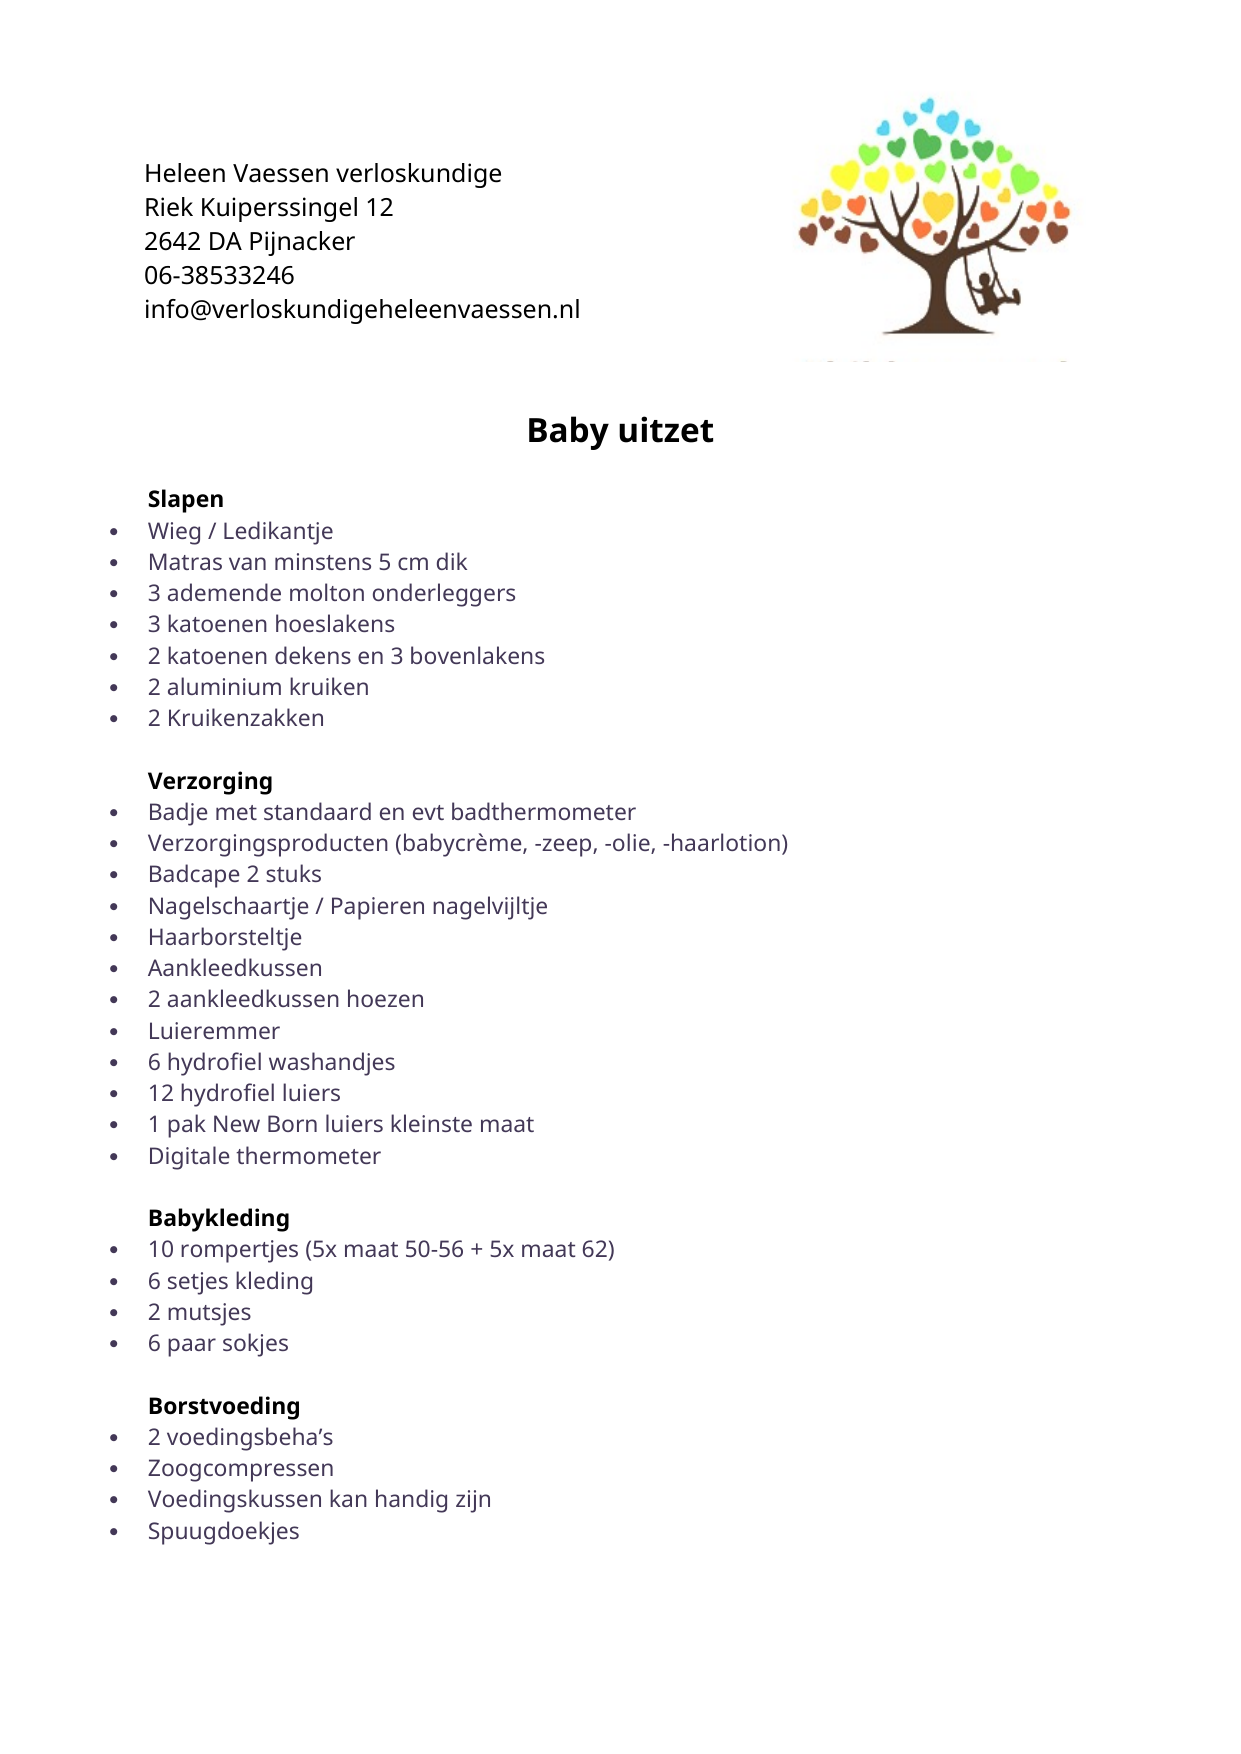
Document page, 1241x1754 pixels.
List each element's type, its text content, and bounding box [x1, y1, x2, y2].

text Borstvoeding [148, 1389, 1093, 1421]
text Slapen [148, 483, 1093, 514]
list Verzorgingsproducten (babycrème, -zeep, -olie, -haarlotion) [110, 827, 1093, 858]
list Badje met standaard en evt badthermometer [110, 796, 1093, 827]
list 3 katoenen hoeslakens [110, 608, 1093, 639]
list 2 voedingsbeha’s [110, 1421, 1093, 1452]
list Haarborsteltje [110, 921, 1093, 952]
list 12 hydrofiel luiers [110, 1077, 1093, 1108]
list 2 mutsjes [110, 1296, 1093, 1327]
list 2 Kruikenzakken [110, 702, 1093, 733]
list Digitale thermometer [110, 1139, 1093, 1171]
text Baby uitzet [148, 407, 1093, 452]
list Nagelschaartje / Papieren nagelvijltje [110, 889, 1093, 921]
text Babykleding [148, 1202, 1093, 1233]
list Spuugdoekjes [110, 1514, 1093, 1546]
list 3 ademende molton onderleggers [110, 577, 1093, 608]
list Wieg / Ledikantje [110, 514, 1093, 546]
list Aankleedkussen [110, 952, 1093, 983]
list Zoogcompressen [110, 1452, 1093, 1483]
list 6 paar sokjes [110, 1327, 1093, 1358]
list 10 rompertjes (5x maat 50-56 + 5x maat 62) [110, 1233, 1093, 1264]
list 6 setjes kleding [110, 1264, 1093, 1296]
list 6 hydrofiel washandjes [110, 1046, 1093, 1077]
list Luieremmer [110, 1014, 1093, 1046]
list 2 aluminium kruiken [110, 671, 1093, 702]
text Verzorging [148, 764, 1093, 796]
list 2 aankleedkussen hoezen [110, 983, 1093, 1014]
list Voedingskussen kan handig zijn [110, 1483, 1093, 1514]
list 2 katoenen dekens en 3 bovenlakens [110, 639, 1093, 671]
picture [785, 71, 1086, 362]
list Badcape 2 stuks [110, 858, 1093, 889]
list Matras van minstens 5 cm dik [110, 546, 1093, 577]
list 1 pak New Born luiers kleinste maat [110, 1108, 1093, 1139]
